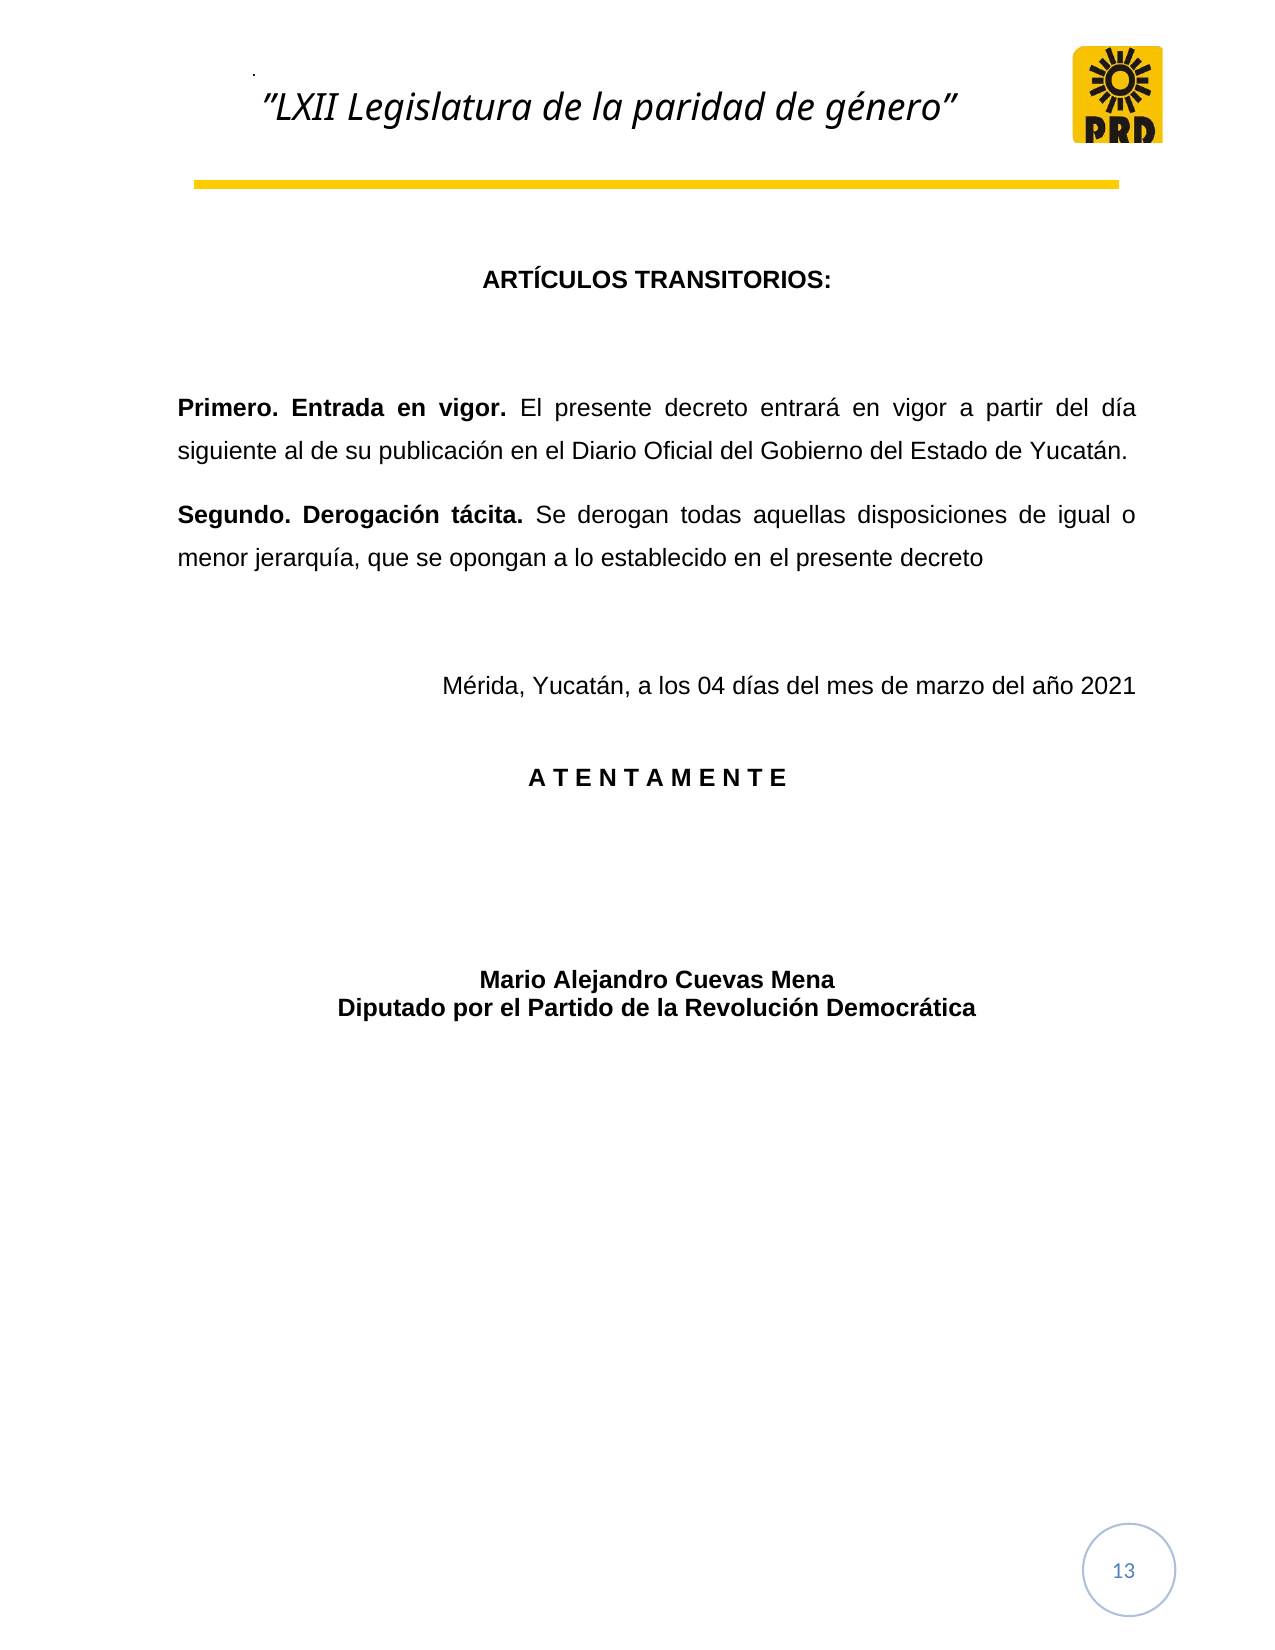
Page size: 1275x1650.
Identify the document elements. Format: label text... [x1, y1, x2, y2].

text Mérida, Yucatán, a los 04 días del mes de marzo del año 2021 [177, 671, 1137, 699]
picture [1072, 46, 1163, 143]
text Segundo. Derogación tácita. Se derogan todas aquellas disposiciones de igual o menor jerarquía, que se opongan a lo establecido en el presente decreto [177, 500, 1137, 572]
text Mario Alejandro Cuevas Mena [177, 965, 1137, 993]
text Primero. Entrada en vigor. El presente decreto entrará en vigor a partir del día siguiente al de su publicación en el Diario Oficial del Gobierno del Estado de Yucatán. [177, 393, 1137, 464]
text Diputado por el Partido de la Revolución Democrática [177, 993, 1137, 1022]
text A T E N T A M E N T E [177, 763, 1137, 792]
text ARTÍCULOS TRANSITORIOS: [177, 265, 1137, 293]
